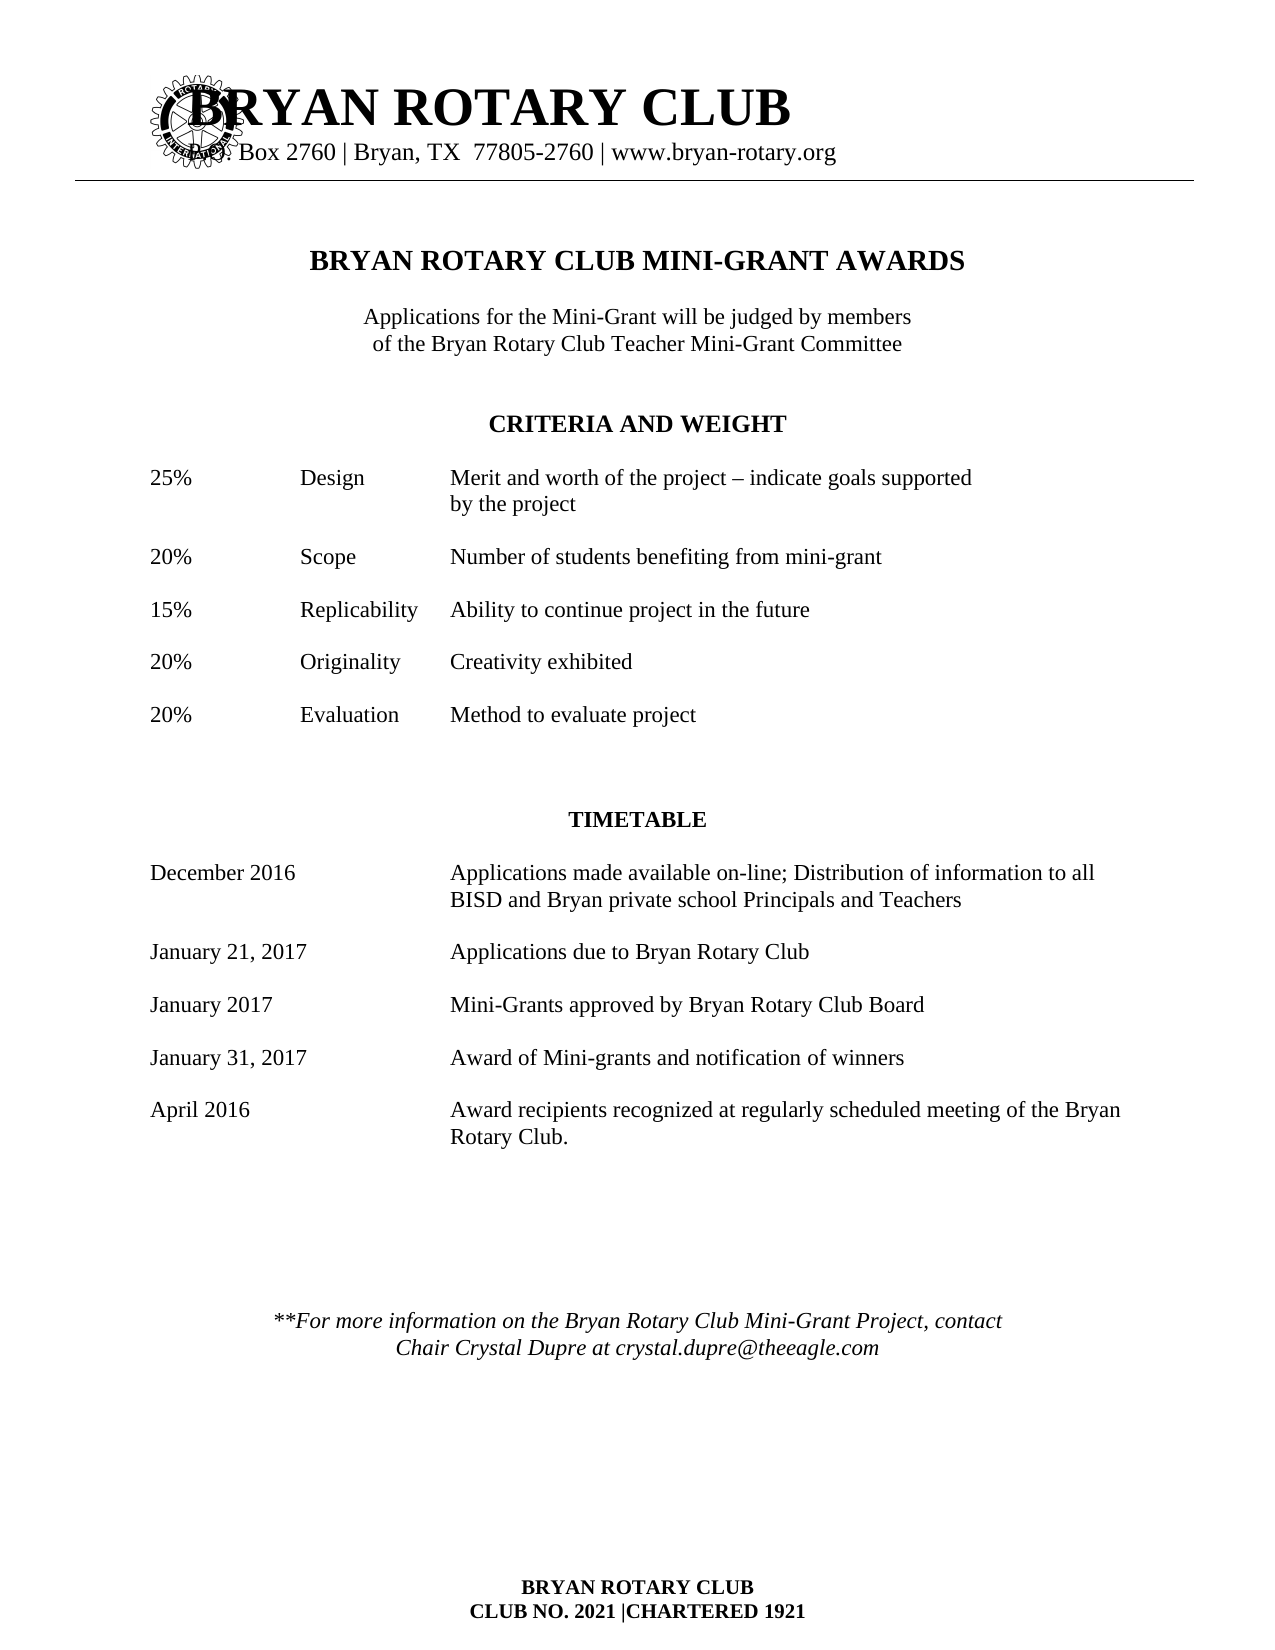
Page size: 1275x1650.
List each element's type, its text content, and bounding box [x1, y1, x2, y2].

text 25% Design Merit and worth of the project – indicate goals supported [150, 464, 1125, 490]
text of the Bryan Rotary Club Teacher Mini-Grant Committee [150, 330, 1125, 356]
text Applications for the Mini-Grant will be judged by members [150, 303, 1125, 330]
text January 31, 2017 Award of Mini-grants and notification of winners [150, 1044, 1125, 1070]
title BRYAN ROTARY CLUB MINI-GRANT AWARDS [150, 243, 1125, 277]
text **For more information on the Bryan Rotary Club Mini-Grant Project, contact [150, 1307, 1125, 1334]
subtitle TIMETABLE [150, 807, 1125, 833]
text Chair Crystal Dupre at crystal.dupre@theeagle.com [150, 1334, 1125, 1360]
text 20% Scope Number of students benefiting from mini-grant [150, 543, 1125, 569]
subtitle CRITERIA AND WEIGHT [150, 409, 1125, 438]
text December 2016 Applications made available on-line; Distribution of information to all BISD and Bryan private school Principals and Teachers [150, 859, 1125, 912]
text 15% Replicability Ability to continue project in the future [150, 596, 1125, 622]
picture [237, 92, 244, 107]
text by the project [375, 490, 1125, 517]
text 20% Evaluation Method to evaluate project [150, 701, 1125, 727]
text January 21, 2017 Applications due to Bryan Rotary Club [150, 938, 1125, 965]
text January 2017 Mini-Grants approved by Bryan Rotary Club Board [150, 991, 1125, 1017]
picture [150, 75, 244, 169]
text 20% Originality Creativity exhibited [150, 648, 1125, 675]
text April 2016 Award recipients recognized at regularly scheduled meeting of the Bryan Rotary Club. [150, 1096, 1125, 1149]
